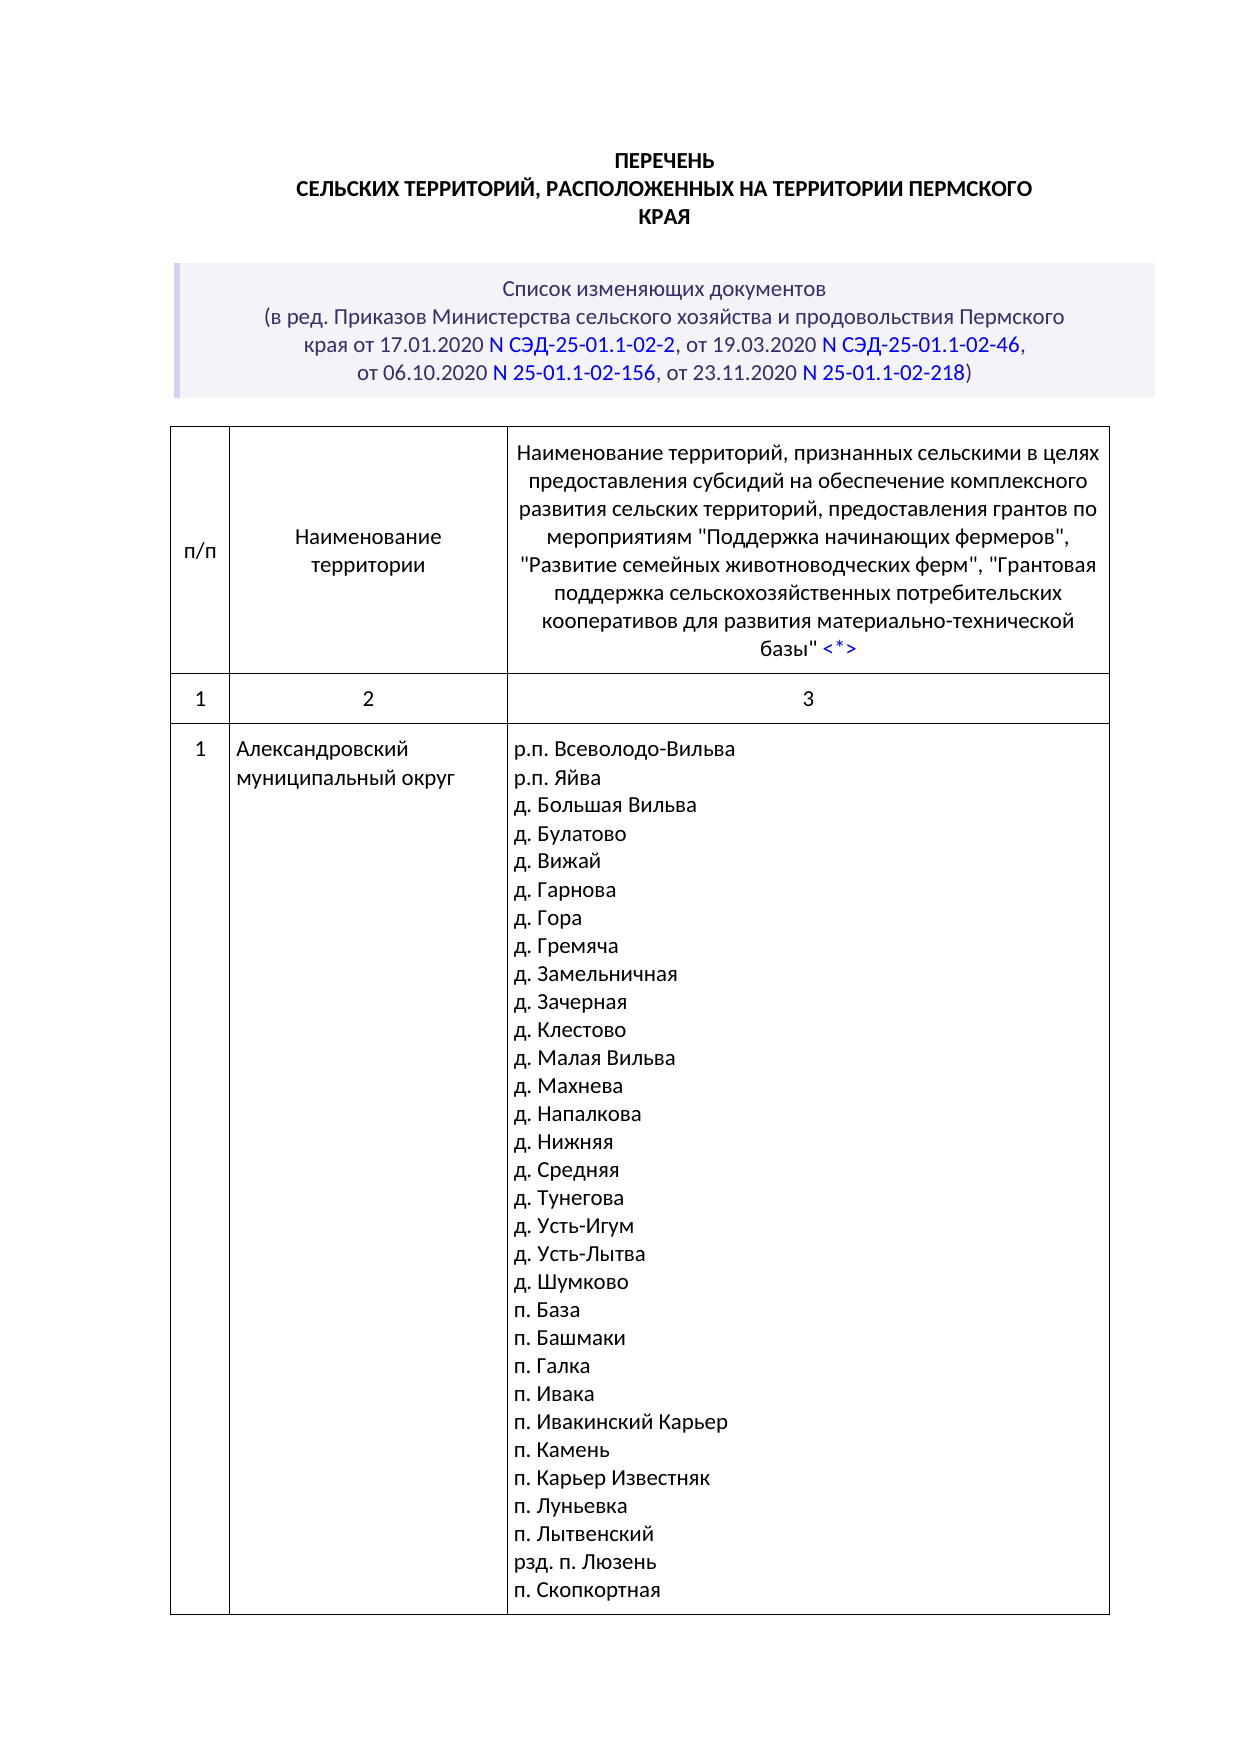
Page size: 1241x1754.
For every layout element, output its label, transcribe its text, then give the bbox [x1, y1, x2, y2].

table_header Наименование территории [230, 427, 507, 673]
table_header Список изменяющих документов (в ред. Приказов Министерства сельского хозяйства и продовольствия Пермского края от 17.01.2020 N СЭД-25-01.1-02-2, от 19.03.2020 N СЭД-25-01.1-02-46, от 06.10.2020 N 25-01.1-02-156, от 23.11.2020 N 25-01.1-02-218) [180, 263, 1149, 398]
title СЕЛЬСКИХ ТЕРРИТОРИЙ, РАСПОЛОЖЕННЫХ НА ТЕРРИТОРИИ ПЕРМСКОГО [177, 174, 1152, 202]
table_cell 3 [508, 674, 1109, 723]
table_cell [230, 724, 507, 1614]
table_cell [508, 724, 1109, 1614]
table_cell 1 [171, 674, 229, 723]
table_header п/п [171, 427, 229, 673]
table_cell 1 [171, 724, 229, 1614]
table_header Наименование территорий, признанных сельскими в целях предоставления субсидий на обеспечение комплексного развития сельских территорий, предоставления грантов по мероприятиям "Поддержка начинающих фермеров", "Развитие семейных животноводческих ферм", "Грантовая поддержка сельскохозяйственных потребительских кооперативов для развития материально-технической базы" <*> [508, 427, 1109, 673]
title ПЕРЕЧЕНЬ [177, 146, 1152, 174]
table_cell 2 [230, 674, 507, 723]
title КРАЯ [177, 202, 1152, 230]
